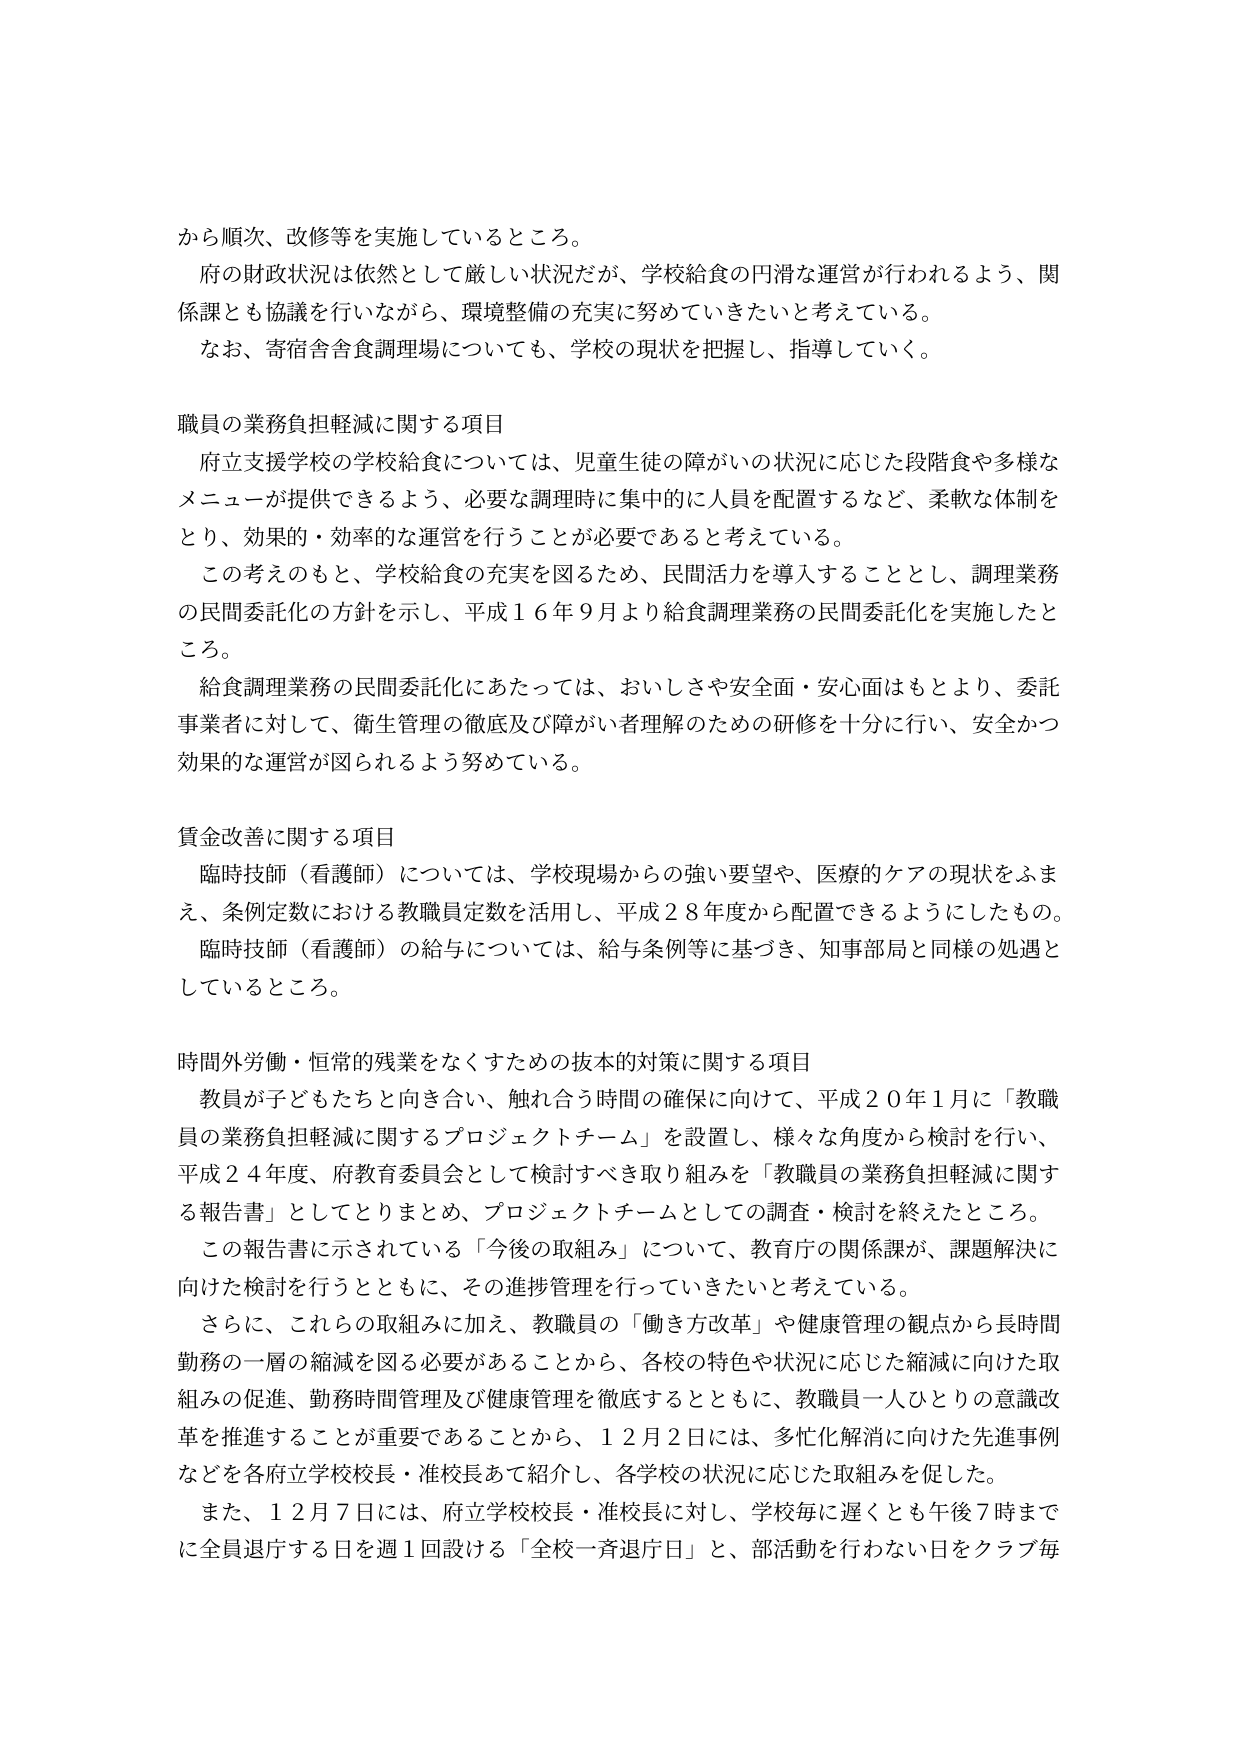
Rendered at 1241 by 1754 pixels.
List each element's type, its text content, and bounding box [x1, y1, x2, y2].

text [177, 217, 1063, 254]
text 給食調理業務の民間委託化にあたっては、おいしさや安全面・安心面はもとより、委託事業者に対して、衛生管理の徹底及び障がい者理解のための研修を十分に行い、安全かつ効果的な運営が図られるよう努めている。 [177, 667, 1063, 779]
text 教員が子どもたちと向き合い、触れ合う時間の確保に向けて、平成２０年１月に「教職員の業務負担軽減に関するプロジェクトチーム」を設置し、様々な角度から検討を行い、平成２４年度、府教育委員会として検討すべき取り組みを「教職員の業務負担軽減に関する報告書」としてとりまとめ、プロジェクトチームとしての調査・検討を終えたところ。 [177, 1079, 1063, 1229]
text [177, 1492, 1063, 1567]
text なお、寄宿舎舎食調理場についても、学校の現状を把握し、指導していく。 [177, 329, 1063, 367]
text この考えのもと、学校給食の充実を図るため、民間活力を導入することとし、調理業務の民間委託化の方針を示し、平成１６年９月より給食調理業務の民間委託化を実施したところ。 [177, 554, 1063, 667]
text 府の財政状況は依然として厳しい状況だが、学校給食の円滑な運営が行われるよう、関係課とも協議を行いながら、環境整備の充実に努めていきたいと考えている。 [177, 254, 1063, 329]
text 職員の業務負担軽減に関する項目 [177, 404, 1063, 442]
text 賃金改善に関する項目 [177, 817, 1063, 854]
text 府立支援学校の学校給食については、児童生徒の障がいの状況に応じた段階食や多様なメニューが提供できるよう、必要な調理時に集中的に人員を配置するなど、柔軟な体制をとり、効果的・効率的な運営を行うことが必要であると考えている。 [177, 442, 1063, 554]
text この報告書に示されている「今後の取組み」について、教育庁の関係課が、課題解決に向けた検討を行うとともに、その進捗管理を行っていきたいと考えている。 [177, 1229, 1063, 1304]
text さらに、これらの取組みに加え、教職員の「働き方改革」や健康管理の観点から長時間勤務の一層の縮減を図る必要があることから、各校の特色や状況に応じた縮減に向けた取組みの促進、勤務時間管理及び健康管理を徹底するとともに、教職員一人ひとりの意識改革を推進することが重要であることから、１２月２日には、多忙化解消に向けた先進事例などを各府立学校校長・准校長あて紹介し、各学校の状況に応じた取組みを促した。 [177, 1304, 1063, 1492]
text 臨時技師（看護師）の給与については、給与条例等に基づき、知事部局と同様の処遇としているところ。 [177, 929, 1063, 1004]
text 時間外労働・恒常的残業をなくすための抜本的対策に関する項目 [177, 1042, 1063, 1079]
text 臨時技師（看護師）については、学校現場からの強い要望や、医療的ケアの現状をふまえ、条例定数における教職員定数を活用し、平成２８年度から配置できるようにしたもの。 [177, 854, 1063, 929]
